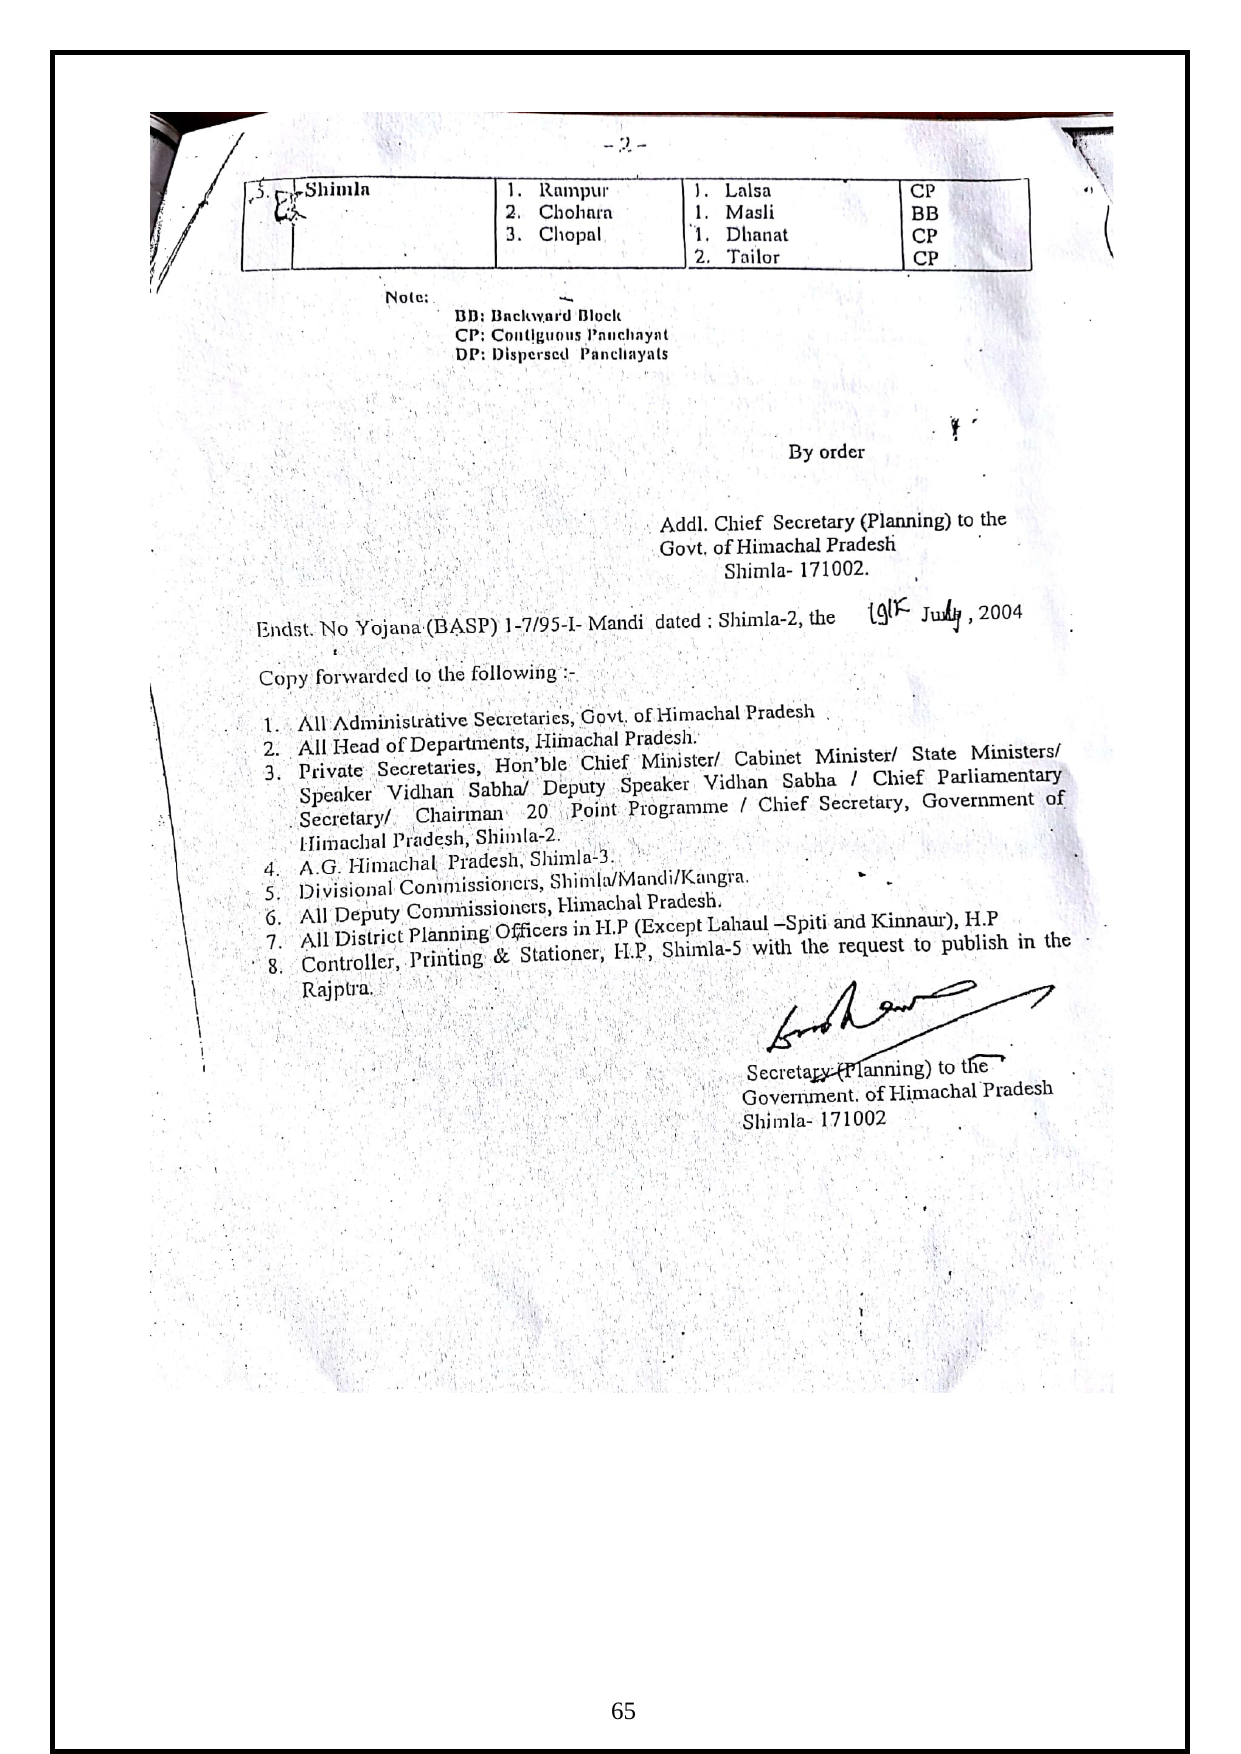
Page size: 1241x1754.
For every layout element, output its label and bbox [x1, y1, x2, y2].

picture [150, 112, 1114, 1393]
